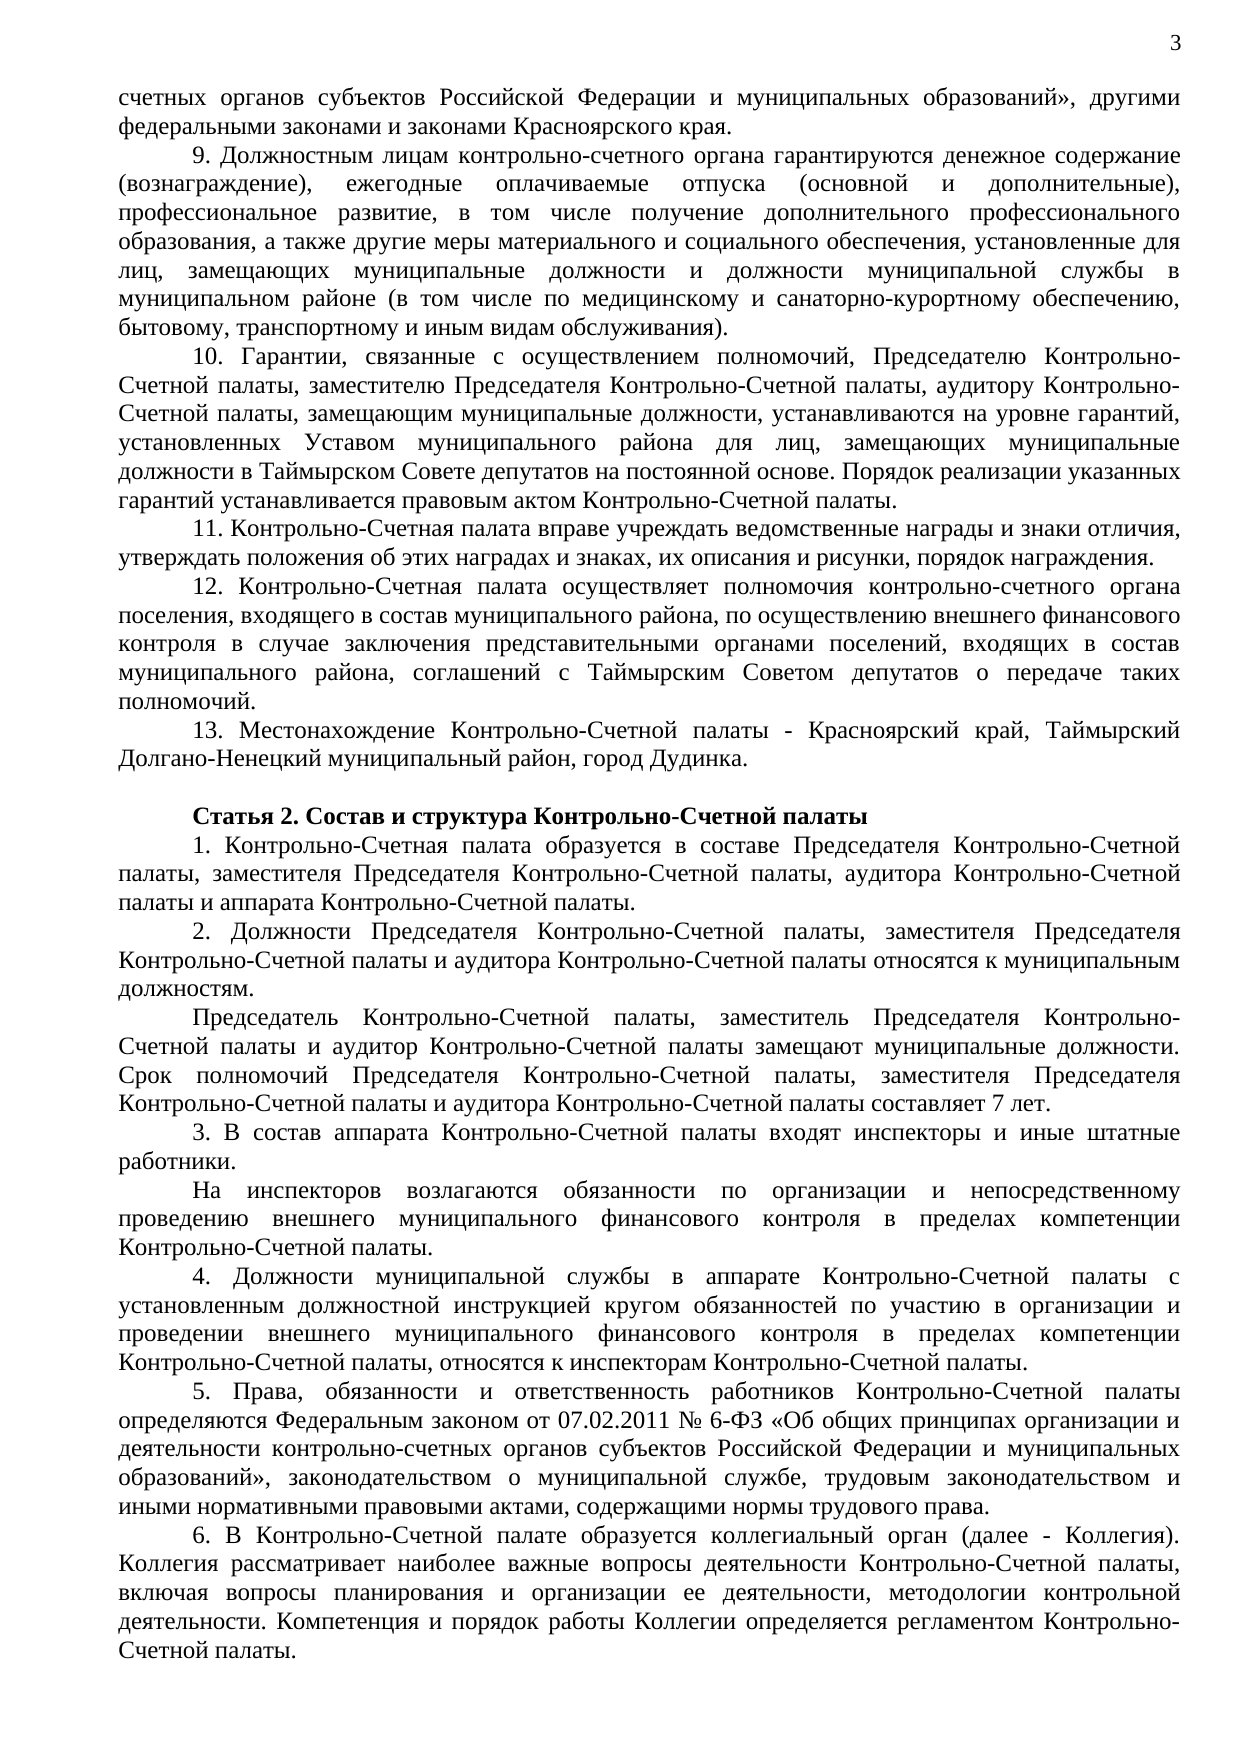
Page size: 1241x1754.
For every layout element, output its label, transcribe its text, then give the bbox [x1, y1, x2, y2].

text 5. Права, обязанности и ответственность работников Контрольно-Счетной палаты определяются Федеральным законом от 07.02.2011 № 6-ФЗ «Об общих принципах организации и деятельности контрольно-счетных органов субъектов Российской Федерации и муниципальных образований», законодательством о муниципальной службе, трудовым законодательством и иными нормативными правовыми актами, содержащими нормы трудового права. [118, 1376, 1181, 1520]
text Статья 2. Состав и структура Контрольно-Счетной палаты [118, 801, 1181, 830]
text На инспекторов возлагаются обязанности по организации и непосредственному проведению внешнего муниципального финансового контроля в пределах компетенции Контрольно-Счетной палаты. [118, 1175, 1181, 1261]
text 1. Контрольно-Счетная палата образуется в составе Председателя Контрольно-Счетной палаты, заместителя Председателя Контрольно-Счетной палаты, аудитора Контрольно-Счетной палаты и аппарата Контрольно-Счетной палаты. [118, 830, 1181, 916]
text 3. В состав аппарата Контрольно-Счетной палаты входят инспекторы и иные штатные работники. [118, 1117, 1181, 1175]
text 6. В Контрольно-Счетной палате образуется коллегиальный орган (далее - Коллегия). Коллегия рассматривает наиболее важные вопросы деятельности Контрольно-Счетной палаты, включая вопросы планирования и организации ее деятельности, методологии контрольной деятельности. Компетенция и порядок работы Коллегии определяется регламентом Контрольно-Счетной палаты. [118, 1520, 1181, 1663]
text Председатель Контрольно-Счетной палаты, заместитель Председателя Контрольно-Счетной палаты и аудитор Контрольно-Счетной палаты замещают муниципальные должности. Срок полномочий Председателя Контрольно-Счетной палаты, заместителя Председателя Контрольно-Счетной палаты и аудитора Контрольно-Счетной палаты составляет 7 лет. [118, 1002, 1181, 1117]
text 12. Контрольно-Счетная палата осуществляет полномочия контрольно-счетного органа поселения, входящего в состав муниципального района, по осуществлению внешнего финансового контроля в случае заключения представительными органами поселений, входящих в состав муниципального района, соглашений с Таймырским Советом депутатов о передаче таких полномочий. [118, 571, 1181, 715]
text 10. Гарантии, связанные с осуществлением полномочий, Председателю Контрольно-Счетной палаты, заместителю Председателя Контрольно-Счетной палаты, аудитору Контрольно-Счетной палаты, замещающим муниципальные должности, устанавливаются на уровне гарантий, установленных Уставом муниципального района для лиц, замещающих муниципальные должности в Таймырском Совете депутатов на постоянной основе. Порядок реализации указанных гарантий устанавливается правовым актом Контрольно-Счетной палаты. [118, 341, 1181, 513]
text 2. Должности Председателя Контрольно-Счетной палаты, заместителя Председателя Контрольно-Счетной палаты и аудитора Контрольно-Счетной палаты относятся к муниципальным должностям. [118, 916, 1181, 1002]
text 13. Местонахождение Контрольно-Счетной палаты - Красноярский край, Таймырский Долгано-Ненецкий муниципальный район, город Дудинка. [118, 715, 1181, 772]
text 9. Должностным лицам контрольно-счетного органа гарантируются денежное содержание (вознаграждение), ежегодные оплачиваемые отпуска (основной и дополнительные), профессиональное развитие, в том числе получение дополнительного профессионального образования, а также другие меры материального и социального обеспечения, установленные для лиц, замещающих муниципальные должности и должности муниципальной службы в муниципальном районе (в том числе по медицинскому и санаторно-курортному обеспечению, бытовому, транспортному и иным видам обслуживания). [118, 140, 1181, 341]
text 11. Контрольно-Счетная палата вправе учреждать ведомственные награды и знаки отличия, утверждать положения об этих наградах и знаках, их описания и рисунки, порядок награждения. [118, 513, 1181, 571]
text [118, 82, 1181, 140]
text 4. Должности муниципальной службы в аппарате Контрольно-Счетной палаты с установленным должностной инструкцией кругом обязанностей по участию в организации и проведении внешнего муниципального финансового контроля в пределах компетенции Контрольно-Счетной палаты, относятся к инспекторам Контрольно-Счетной палаты. [118, 1261, 1181, 1376]
